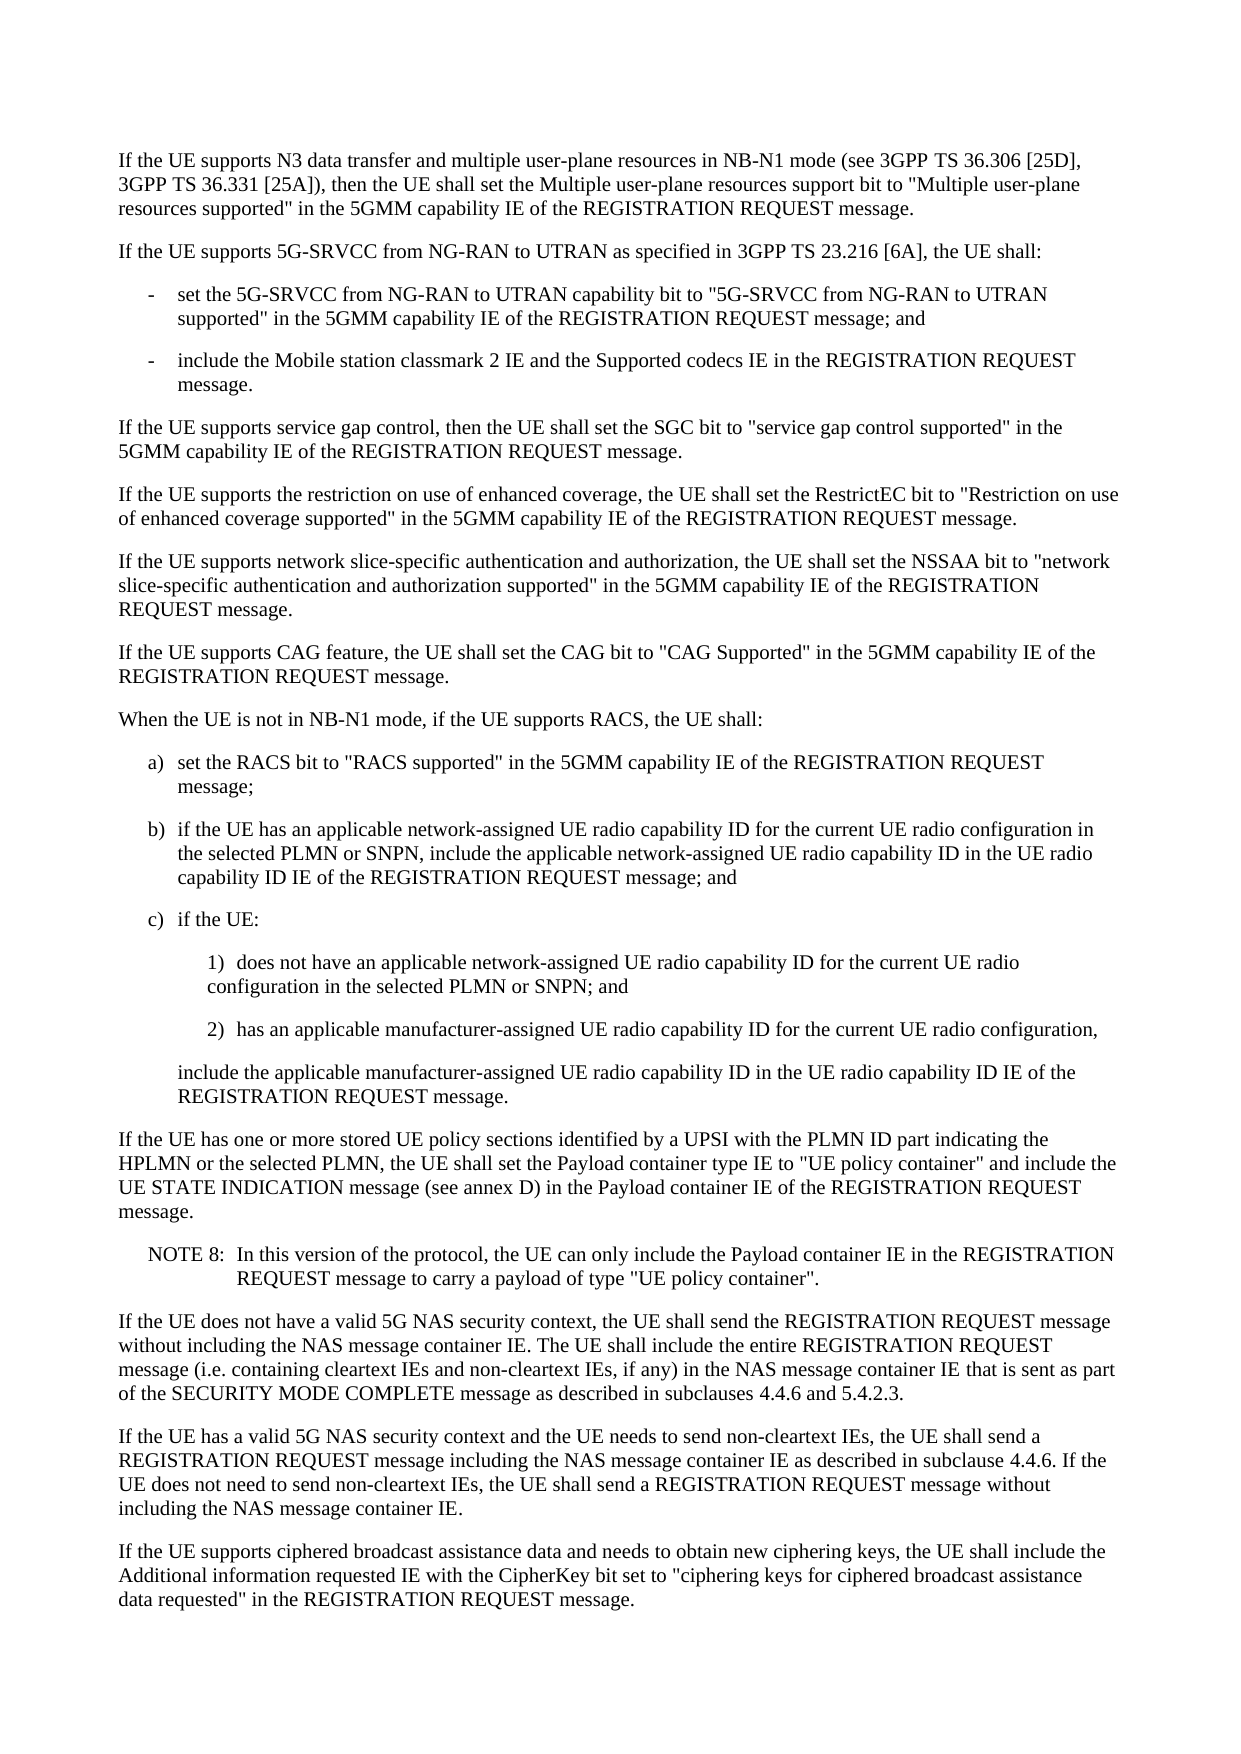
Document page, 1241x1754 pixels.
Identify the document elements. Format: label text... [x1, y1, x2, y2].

text If the UE supports the restriction on use of enhanced coverage, the UE shall set the RestrictEC bit to "Restriction on use of enhanced coverage supported" in the 5GMM capability IE of the REGISTRATION REQUEST message. [118, 482, 1122, 530]
text NOTE 8: In this version of the protocol, the UE can only include the Payload container IE in the REGISTRATION REQUEST message to carry a payload of type "UE policy container". [148, 1242, 1122, 1290]
text If the UE has a valid 5G NAS security context and the UE needs to send non-cleartext IEs, the UE shall send a REGISTRATION REQUEST message including the NAS message container IE as described in subclause 4.4.6. If the UE does not need to send non-cleartext IEs, the UE shall send a REGISTRATION REQUEST message without including the NAS message container IE. [118, 1424, 1122, 1520]
text If the UE supports CAG feature, the UE shall set the CAG bit to "CAG Supported" in the 5GMM capability IE of the REGISTRATION REQUEST message. [118, 640, 1122, 688]
text - include the Mobile station classmark 2 IE and the Supported codecs IE in the REGISTRATION REQUEST message. [148, 348, 1122, 396]
text b) if the UE has an applicable network-assigned UE radio capability ID for the current UE radio configuration in the selected PLMN or SNPN, include the applicable network-assigned UE radio capability ID in the UE radio capability ID IE of the REGISTRATION REQUEST message; and [148, 816, 1122, 889]
text If the UE supports network slice-specific authentication and authorization, the UE shall set the NSSAA bit to "network slice-specific authentication and authorization supported" in the 5GMM capability IE of the REGISTRATION REQUEST message. [118, 549, 1122, 621]
text 1) does not have an applicable network-assigned UE radio capability ID for the current UE radio configuration in the selected PLMN or SNPN; and [207, 950, 1122, 998]
text c) if the UE: [148, 907, 1122, 931]
text If the UE supports N3 data transfer and multiple user-plane resources in NB-N1 mode (see 3GPP TS 36.306 [25D], 3GPP TS 36.331 [25A]), then the UE shall set the Multiple user-plane resources support bit to "Multiple user-plane resources supported" in the 5GMM capability IE of the REGISTRATION REQUEST message. [118, 148, 1122, 220]
text If the UE has one or more stored UE policy sections identified by a UPSI with the PLMN ID part indicating the HPLMN or the selected PLMN, the UE shall set the Payload container type IE to "UE policy container" and include the UE STATE INDICATION message (see annex D) in the Payload container IE of the REGISTRATION REQUEST message. [118, 1127, 1122, 1223]
text include the applicable manufacturer-assigned UE radio capability ID in the UE radio capability ID IE of the REGISTRATION REQUEST message. [148, 1060, 1122, 1108]
text If the UE supports ciphered broadcast assistance data and needs to obtain new ciphering keys, the UE shall include the Additional information requested IE with the CipherKey bit set to "ciphering keys for ciphered broadcast assistance data requested" in the REGISTRATION REQUEST message. [118, 1539, 1122, 1611]
text When the UE is not in NB-N1 mode, if the UE supports RACS, the UE shall: [118, 707, 1122, 731]
text If the UE supports 5G-SRVCC from NG-RAN to UTRAN as specified in 3GPP TS 23.216 [6A], the UE shall: [118, 239, 1122, 263]
text If the UE does not have a valid 5G NAS security context, the UE shall send the REGISTRATION REQUEST message without including the NAS message container IE. The UE shall include the entire REGISTRATION REQUEST message (i.e. containing cleartext IEs and non-cleartext IEs, if any) in the NAS message container IE that is sent as part of the SECURITY MODE COMPLETE message as described in subclauses 4.4.6 and 5.4.2.3. [118, 1309, 1122, 1405]
text 2) has an applicable manufacturer-assigned UE radio capability ID for the current UE radio configuration, [207, 1017, 1122, 1041]
text If the UE supports service gap control, then the UE shall set the SGC bit to "service gap control supported" in the 5GMM capability IE of the REGISTRATION REQUEST message. [118, 415, 1122, 463]
text - set the 5G-SRVCC from NG-RAN to UTRAN capability bit to "5G-SRVCC from NG-RAN to UTRAN supported" in the 5GMM capability IE of the REGISTRATION REQUEST message; and [148, 281, 1122, 329]
text a) set the RACS bit to "RACS supported" in the 5GMM capability IE of the REGISTRATION REQUEST message; [148, 749, 1122, 798]
